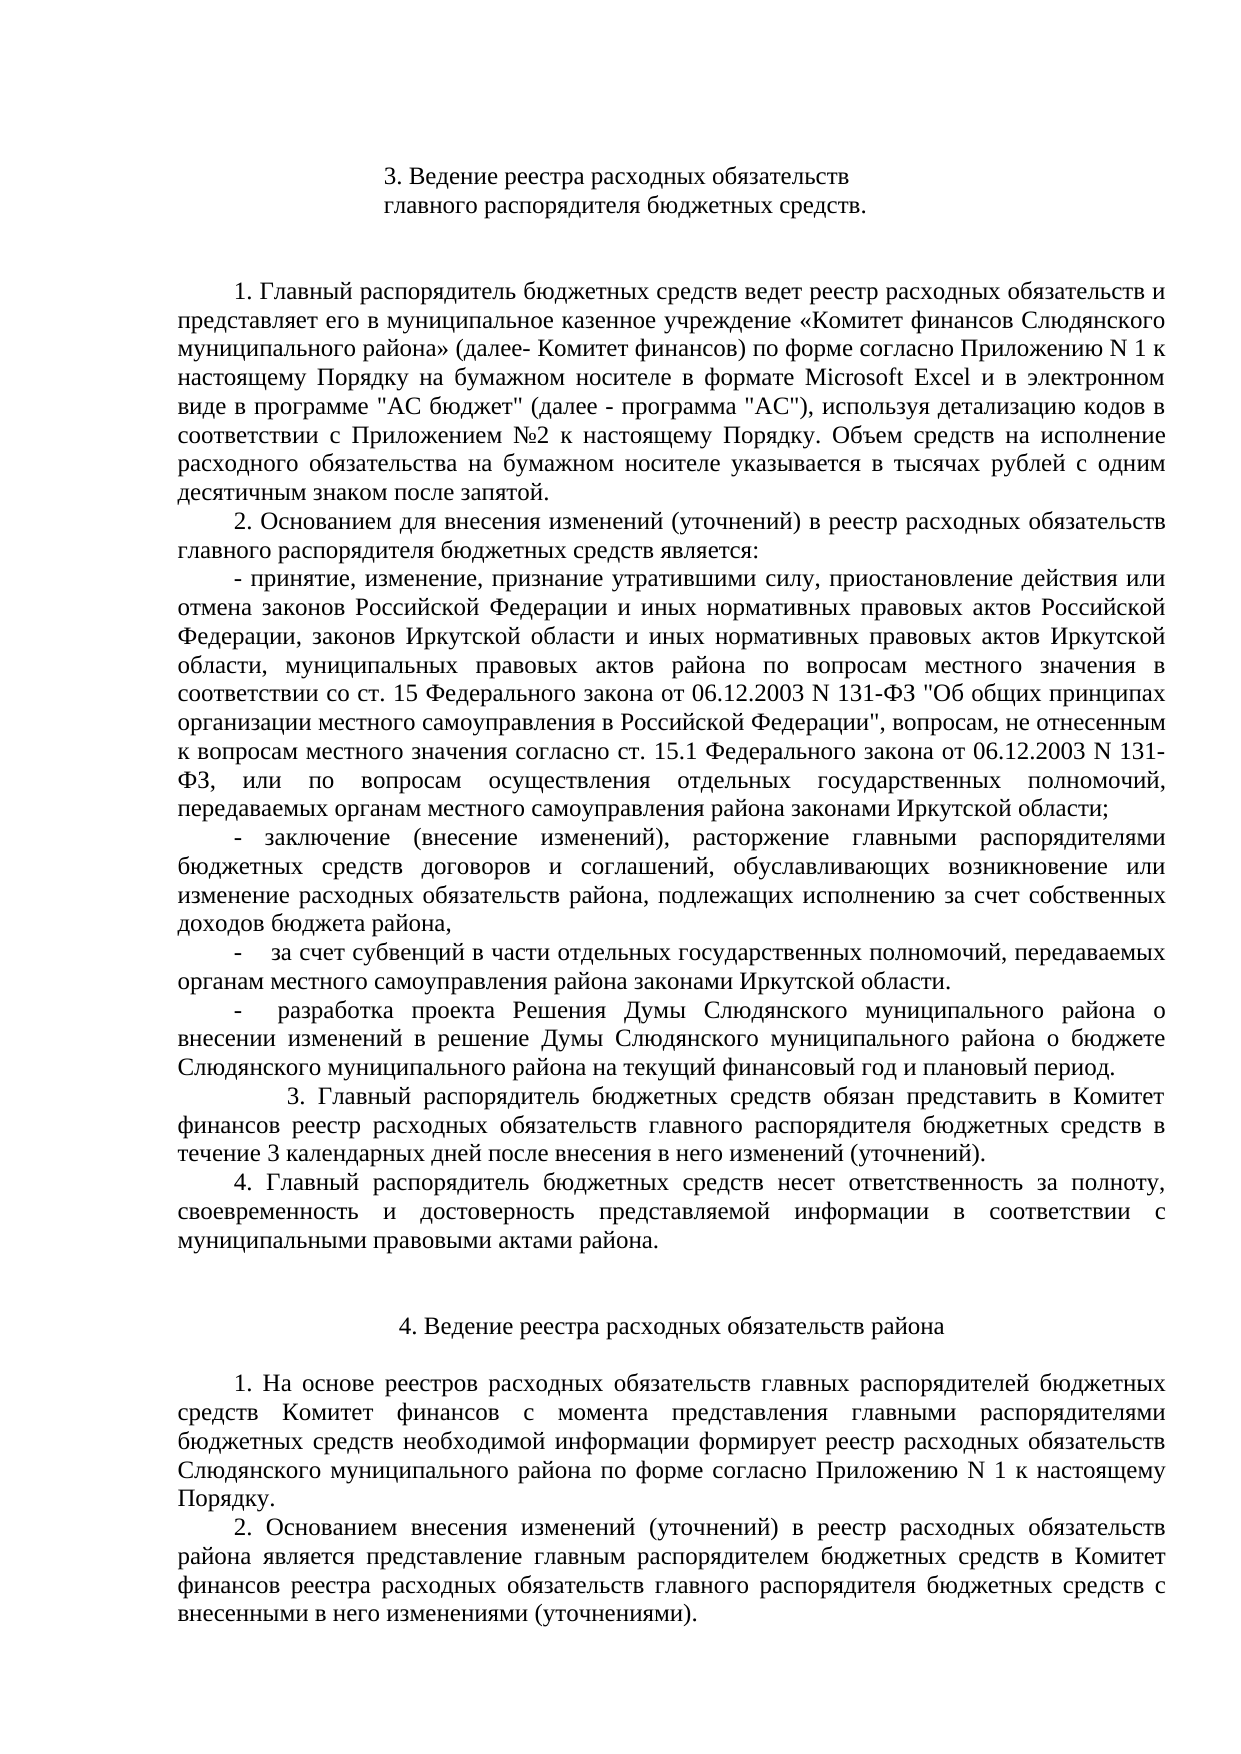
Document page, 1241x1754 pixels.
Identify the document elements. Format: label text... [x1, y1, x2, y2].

text 3. Ведение реестра расходных обязательств [177, 161, 1167, 190]
text главного распорядителя бюджетных средств. [177, 190, 1167, 218]
text - заключение (внесение изменений), расторжение главными распорядителями бюджетных средств договоров и соглашений, обуславливающих возникновение или изменение расходных обязательств района, подлежащих исполнению за счет собственных доходов бюджета района, [177, 822, 1167, 937]
text - разработка проекта Решения Думы Слюдянского муниципального района о внесении изменений в решение Думы Слюдянского муниципального района о бюджете Слюдянского муниципального района на текущий финансовый год и плановый период. [177, 995, 1167, 1081]
text 2. Основанием для внесения изменений (уточнений) в реестр расходных обязательств главного распорядителя бюджетных средств является: [177, 506, 1167, 563]
text 1. Главный распорядитель бюджетных средств ведет реестр расходных обязательств и представляет его в муниципальное казенное учреждение «Комитет финансов Слюдянского муниципального района» (далее- Комитет финансов) по форме согласно Приложению N 1 к настоящему Порядку на бумажном носителе в формате Microsoft Excel и в электронном виде в программе "АС бюджет" (далее - программа "АС"), используя детализацию кодов в соответствии с Приложением №2 к настоящему Порядку. Объем средств на исполнение расходного обязательства на бумажном носителе указывается в тысячах рублей с одним десятичным знаком после запятой. [177, 276, 1167, 506]
text 1. На основе реестров расходных обязательств главных распорядителей бюджетных средств Комитет финансов с момента представления главными распорядителями бюджетных средств необходимой информации формирует реестр расходных обязательств Слюдянского муниципального района по форме согласно Приложению N 1 к настоящему Порядку. [177, 1368, 1167, 1512]
text 4. Ведение реестра расходных обязательств района [177, 1311, 1167, 1340]
text - принятие, изменение, признание утратившими силу, приостановление действия или отмена законов Российской Федерации и иных нормативных правовых актов Российской Федерации, законов Иркутской области и иных нормативных правовых актов Иркутской области, муниципальных правовых актов района по вопросам местного значения в соответствии со ст. 15 Федерального закона от 06.12.2003 N 131-ФЗ "Об общих принципах организации местного самоуправления в Российской Федерации", вопросам, не отнесенным к вопросам местного значения согласно ст. 15.1 Федерального закона от 06.12.2003 N 131-ФЗ, или по вопросам осуществления отдельных государственных полномочий, передаваемых органам местного самоуправления района законами Иркутской области; [177, 563, 1167, 822]
text - за счет субвенций в части отдельных государственных полномочий, передаваемых органам местного самоуправления района законами Иркутской области. [177, 937, 1167, 995]
text 3. Главный распорядитель бюджетных средств обязан представить в Комитет финансов реестр расходных обязательств главного распорядителя бюджетных средств в течение 3 календарных дней после внесения в него изменений (уточнений). [177, 1081, 1167, 1167]
text 2. Основанием внесения изменений (уточнений) в реестр расходных обязательств района является представление главным распорядителем бюджетных средств в Комитет финансов реестра расходных обязательств главного распорядителя бюджетных средств с внесенными в него изменениями (уточнениями). [177, 1512, 1167, 1627]
text 4. Главный распорядитель бюджетных средств несет ответственность за полноту, своевременность и достоверность представляемой информации в соответствии с муниципальными правовыми актами района. [177, 1167, 1167, 1253]
